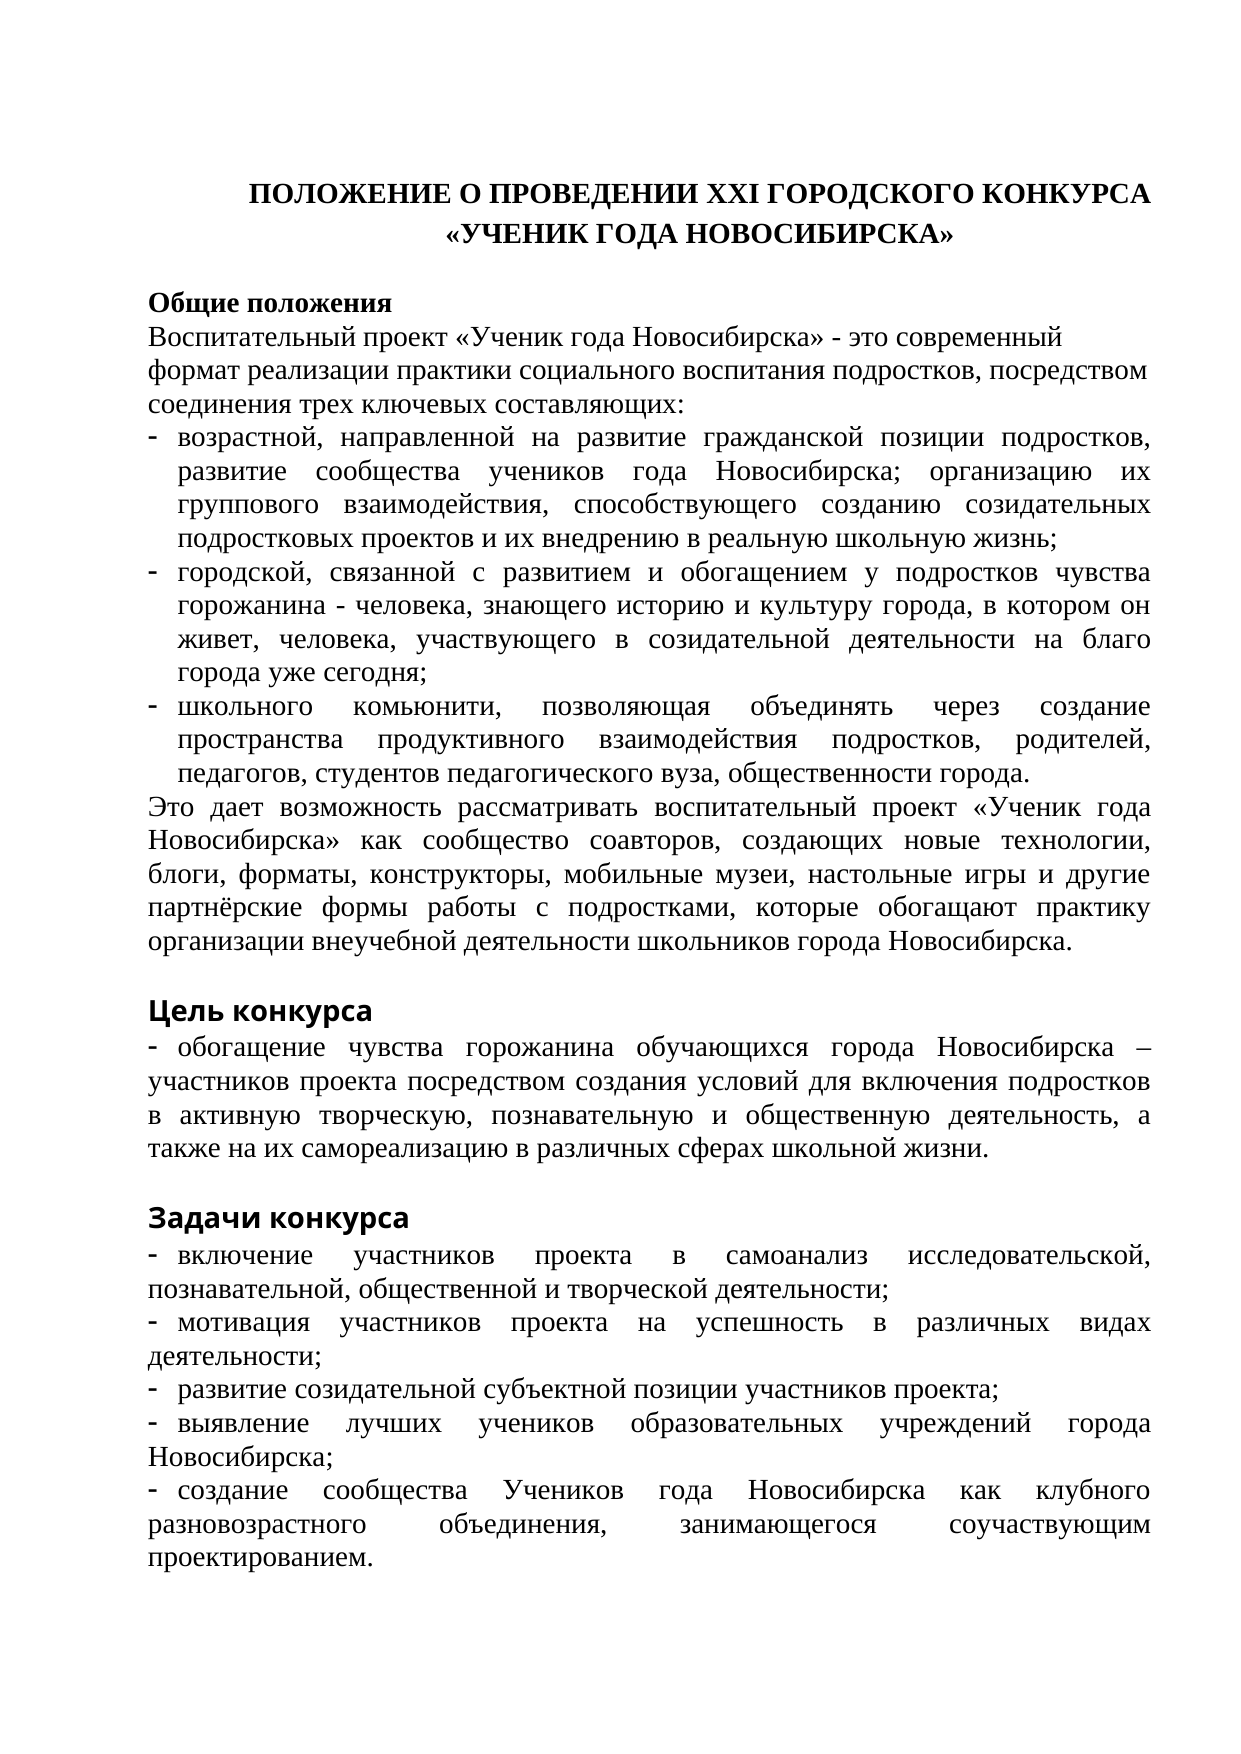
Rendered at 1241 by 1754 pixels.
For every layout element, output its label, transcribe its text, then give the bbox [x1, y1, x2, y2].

text формат реализации практики социального воспитания подростков, посредством [148, 352, 1152, 386]
text Общие положения [148, 285, 1152, 319]
list возрастной, направленной на развитие гражданской позиции подростков, развитие сообщества учеников года Новосибирска; организацию их группового взаимодействия, способствующего созданию созидательных подростковых проектов и их внедрению в реальную школьную жизнь; [148, 419, 1152, 554]
text «УЧЕНИК ГОДА НОВОСИБИРСКА» [177, 216, 1152, 250]
list Это дает возможность рассматривать воспитательный проект «Ученик года Новосибирска» как сообщество соавторов, создающих новые технологии, блоги, форматы, конструкторы, мобильные музеи, настольные игры и другие партнёрские формы работы с подростками, которые обогащают практику организации внеучебной деятельности школьников города Новосибирска. [148, 789, 1152, 956]
list включение участников проекта в самоанализ исследовательской, познавательной, общественной и творческой деятельности; [148, 1237, 1152, 1304]
text соединения трех ключевых составляющих: [148, 386, 1152, 419]
list Цель конкурса [148, 990, 1152, 1029]
text ПОЛОЖЕНИЕ О ПРОВЕДЕНИИ XXI ГОРОДСКОГО КОНКУРСА [177, 176, 1152, 209]
list выявление лучших учеников образовательных учреждений города Новосибирска; [148, 1405, 1152, 1472]
list городской, связанной с развитием и обогащением у подростков чувства горожанина - человека, знающего историю и культуру города, в котором он живет, человека, участвующего в созидательной деятельности на благо города уже сегодня; [148, 554, 1152, 688]
list Задачи конкурса [148, 1197, 1152, 1237]
list обогащение чувства горожанина обучающихся города Новосибирска – участников проекта посредством создания условий для включения подростков в активную творческую, познавательную и общественную деятельность, а также на их самореализацию в различных сферах школьной жизни. [148, 1029, 1152, 1164]
list создание сообщества Учеников года Новосибирска как клубного разновозрастного объединения, занимающегося соучаствующим проектированием. [148, 1472, 1152, 1573]
list школьного комьюнити, позволяющая объединять через создание пространства продуктивного взаимодействия подростков, родителей, педагогов, студентов педагогического вуза, общественности города. [148, 688, 1152, 789]
list мотивация участников проекта на успешность в различных видах деятельности; [148, 1304, 1152, 1371]
text Воспитательный проект «Ученик года Новосибирска» - это современный [148, 319, 1152, 352]
list развитие созидательной субъектной позиции участников проекта; [148, 1371, 1152, 1405]
